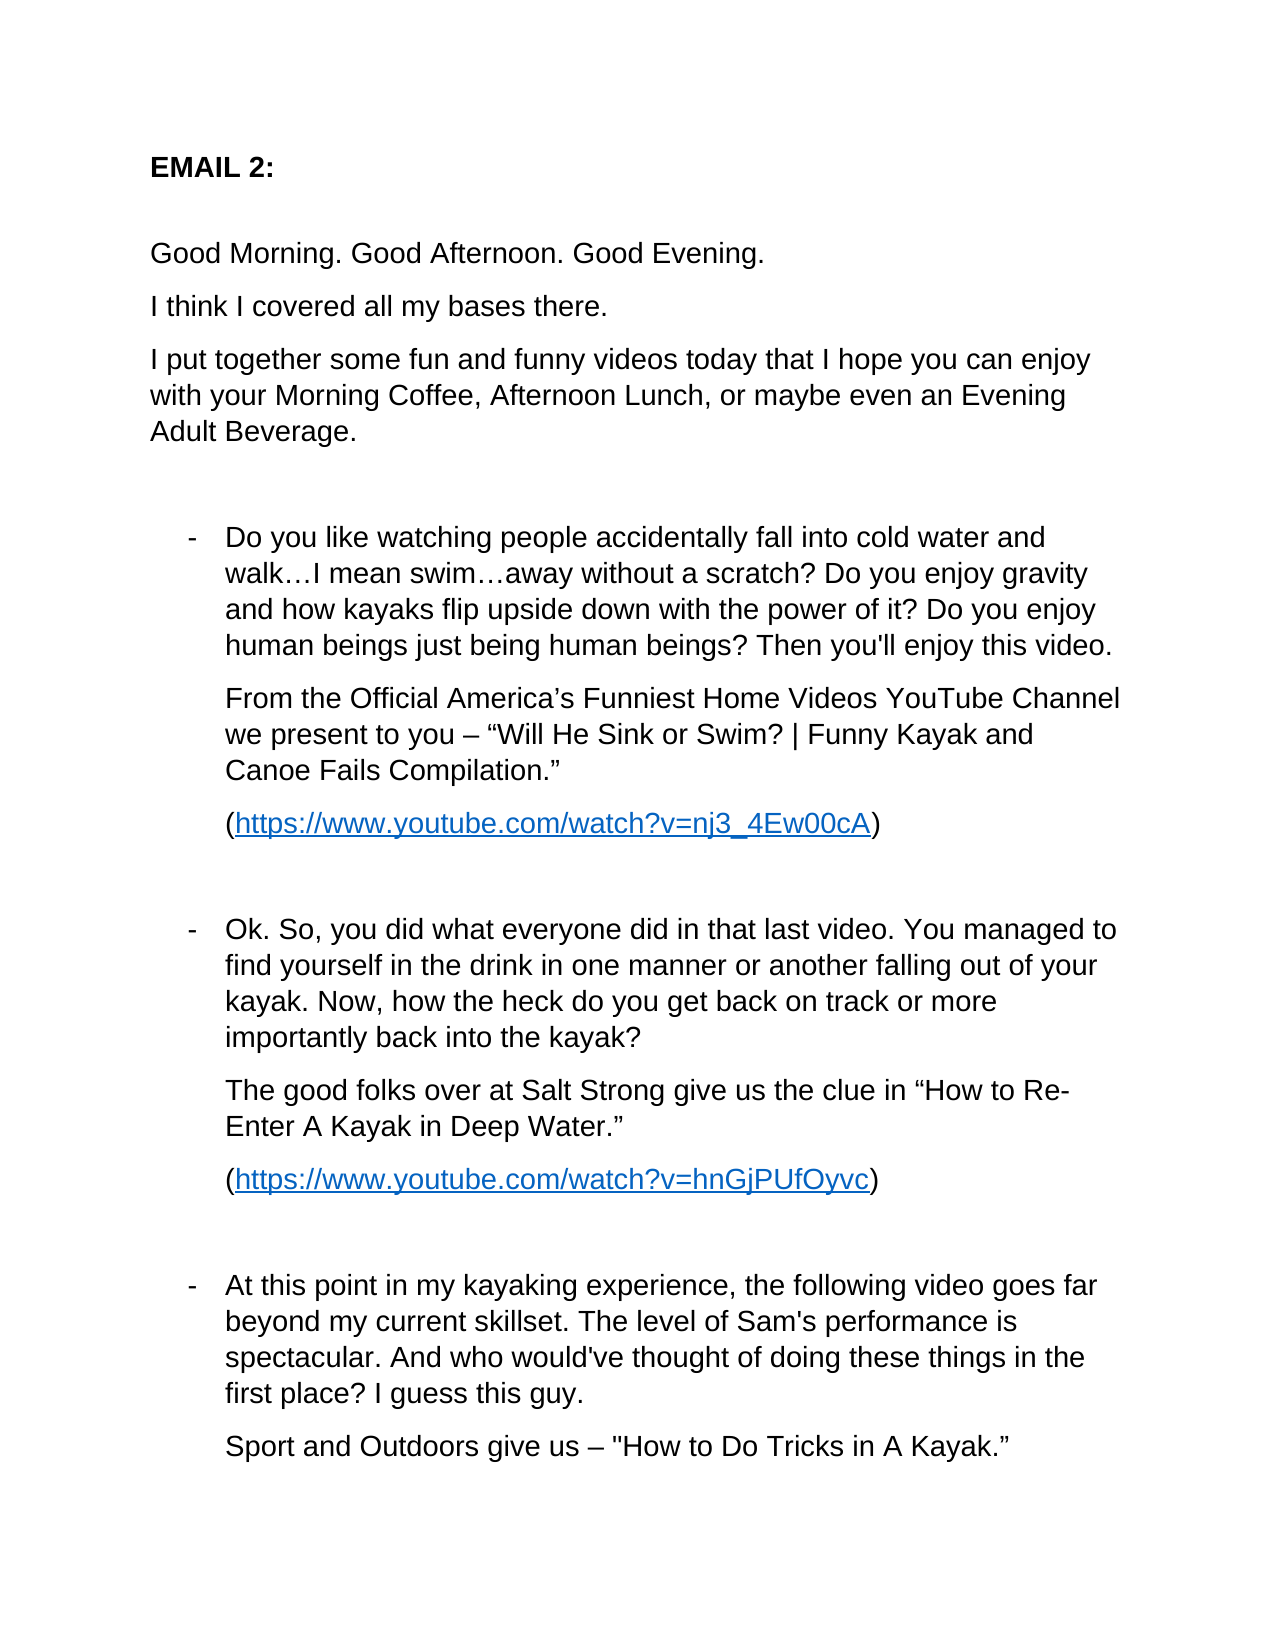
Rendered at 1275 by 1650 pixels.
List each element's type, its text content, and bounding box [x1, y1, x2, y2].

text Good Morning. Good Afternoon. Good Evening. [150, 236, 1125, 270]
text The good folks over at Salt Strong give us the clue in “How to Re-Enter A Kayak in Deep Water.” [225, 1073, 1125, 1143]
text Sport and Outdoors give us – "How to Do Tricks in A Kayak.” [150, 1429, 1125, 1462]
list Do you like watching people accidentally fall into cold water and walk…I mean swim…away without a scratch? Do you enjoy gravity and how kayaks flip upside down with the power of it? Do you enjoy human beings just being human beings? Then you'll enjoy this video. [187, 520, 1125, 662]
text I think I covered all my bases there. [150, 289, 1125, 323]
text I put together some fun and funny videos today that I hope you can enjoy with your Morning Coffee, Afternoon Lunch, or maybe even an Evening Adult Beverage. [150, 342, 1125, 448]
list Ok. So, you did what everyone did in that last video. You managed to find yourself in the drink in one manner or another falling out of your kayak. Now, how the heck do you get back on track or more importantly back into the kayak? [187, 912, 1125, 1054]
text (https://www.youtube.com/watch?v=hnGjPUfOyvc) [225, 1162, 1125, 1196]
text (https://www.youtube.com/watch?v=nj3_4Ew00cA) [150, 806, 1125, 840]
list At this point in my kayaking experience, the following video goes far beyond my current skillset. The level of Sam's performance is spectacular. And who would've thought of doing these things in the first place? I guess this guy. [187, 1268, 1125, 1410]
text From the Official America’s Funniest Home Videos YouTube Channel we present to you – “Will He Sink or Swim? | Funny Kayak and Canoe Fails Compilation.” [225, 681, 1125, 787]
text EMAIL 2: [150, 150, 1125, 183]
